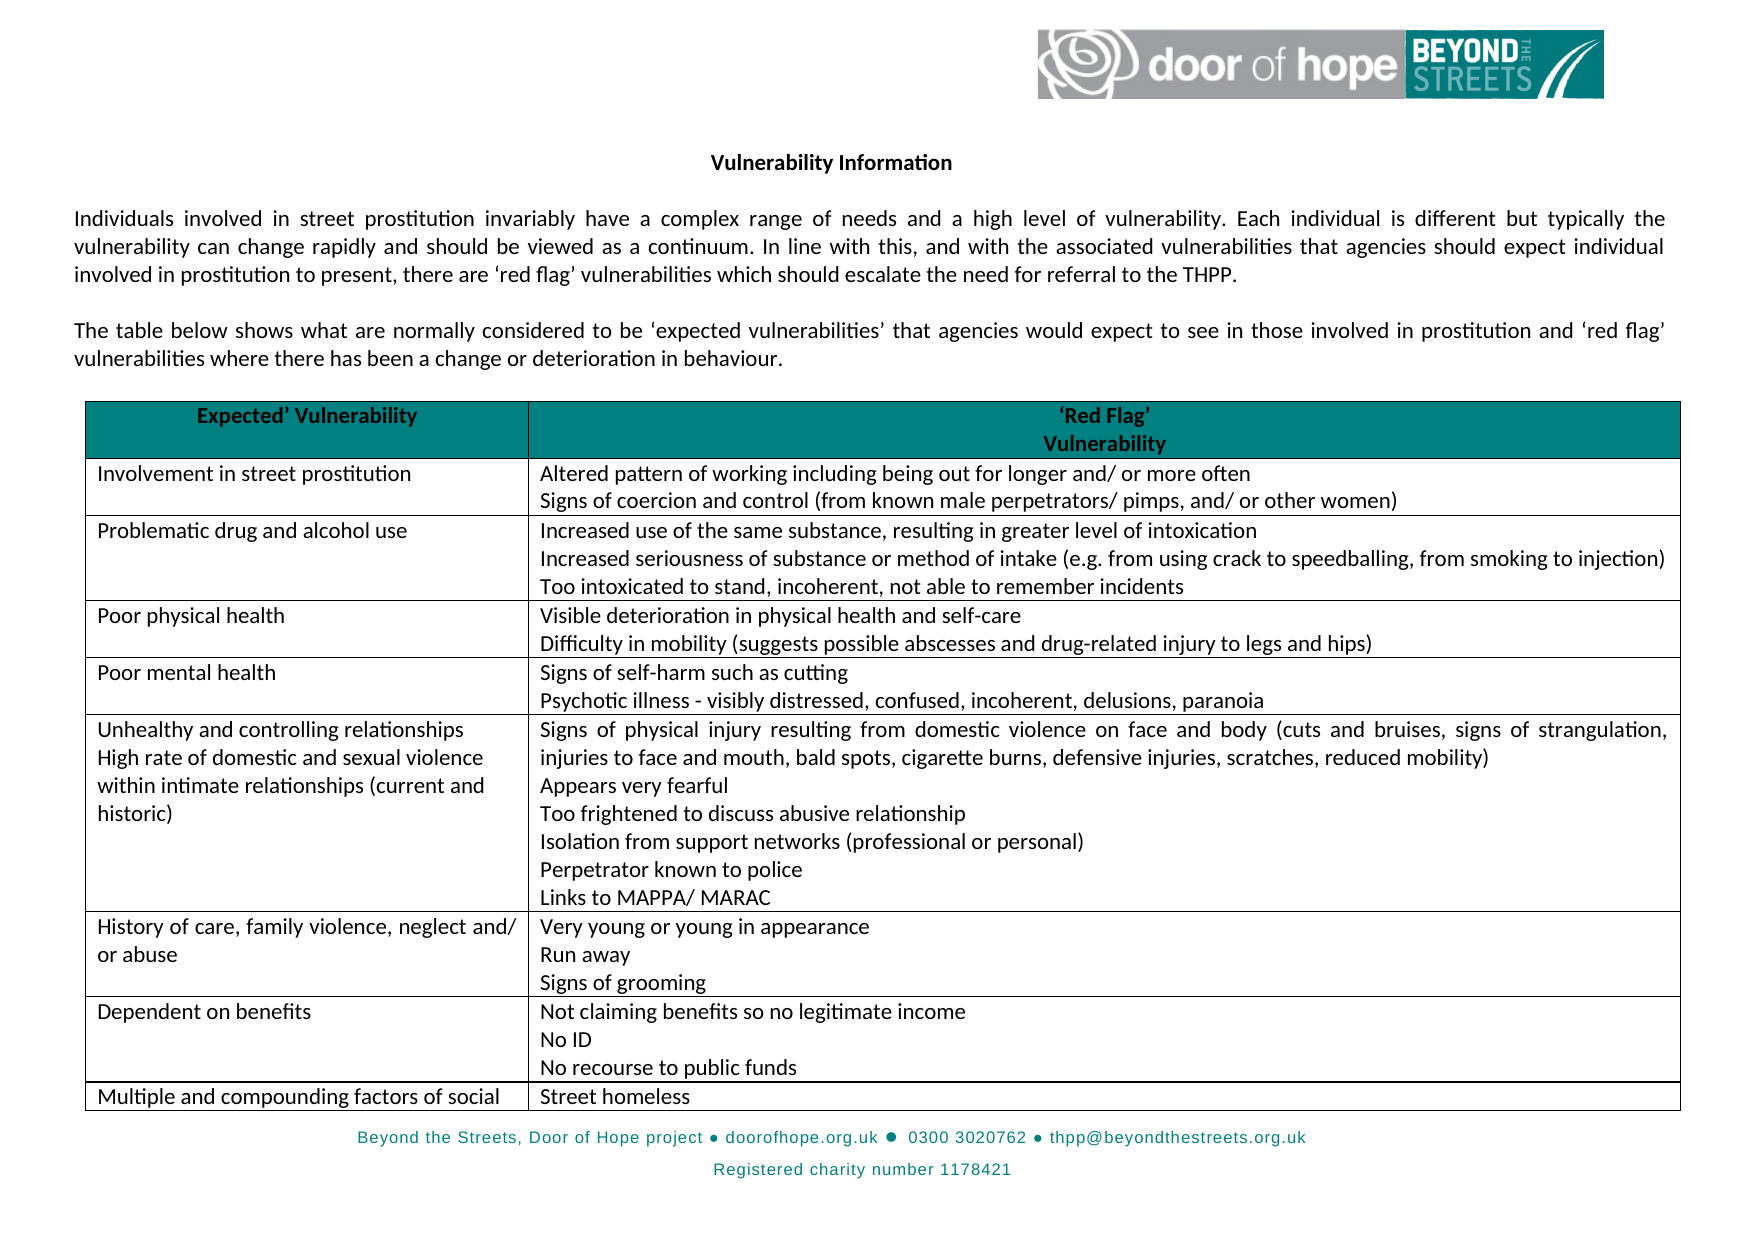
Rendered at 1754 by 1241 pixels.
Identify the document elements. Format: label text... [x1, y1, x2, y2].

table_header ‘Red Flag’ Vulnerability [529, 402, 1680, 458]
table_cell Signs of self-harm such as cutting Psychotic illness - visibly distressed, confused, incoherent, delusions, paranoia [529, 658, 1680, 714]
table_cell Problematic drug and alcohol use [86, 516, 528, 600]
table_cell Not claiming benefits so no legitimate income No ID No recourse to public funds [529, 997, 1680, 1081]
table_cell Increased use of the same substance, resulting in greater level of intoxication Increased seriousness of substance or method of intake (e.g. from using crack to speedballing, from smoking to injection) Too intoxicated to stand, incoherent, not able to remember incidents [529, 516, 1680, 600]
table_cell Dependent on benefits [86, 997, 528, 1081]
table_header Expected’ Vulnerability [86, 402, 528, 458]
table_cell Very young or young in appearance Run away Signs of grooming [529, 912, 1680, 996]
table_cell Poor mental health [86, 658, 528, 714]
text Vulnerability Information [59, 148, 1604, 176]
table_cell Visible deterioration in physical health and self-care Difficulty in mobility (suggests possible abscesses and drug-related injury to legs and hips) [529, 601, 1680, 657]
table_cell Unhealthy and controlling relationships High rate of domestic and sexual violence within intimate relationships (current and historic) [86, 715, 528, 911]
table_cell History of care, family violence, neglect and/ or abuse [86, 912, 528, 996]
table_cell Altered pattern of working including being out for longer and/ or more often Signs of coercion and control (from known male perpetrators/ pimps, and/ or other women) [529, 459, 1680, 515]
text Individuals involved in street prostitution invariably have a complex range of needs and a high level of vulnerability. Each individual is different but typically the vulnerability can change rapidly and should be viewed as a continuum. In line with this, and with the associated vulnerabilities that agencies should expect individual involved in prostitution to present, there are ‘red flag’ vulnerabilities which should escalate the need for referral to the THPP. [74, 204, 1669, 288]
text The table below shows what are normally considered to be ‘expected vulnerabilities’ that agencies would expect to see in those involved in prostitution and ‘red flag’ vulnerabilities where there has been a change or deterioration in behaviour. [74, 316, 1669, 372]
picture [1037, 28, 1604, 99]
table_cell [86, 1083, 528, 1110]
table_cell Signs of physical injury resulting from domestic violence on face and body (cuts and bruises, signs of strangulation, injuries to face and mouth, bald spots, cigarette burns, defensive injuries, scratches, reduced mobility) Appears very fearful Too frightened to discuss abusive relationship Isolation from support networks (professional or personal) Perpetrator known to police Links to MAPPA/ MARAC [529, 715, 1680, 911]
table_cell Involvement in street prostitution [86, 459, 528, 515]
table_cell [529, 1083, 1680, 1110]
table_cell Poor physical health [86, 601, 528, 657]
